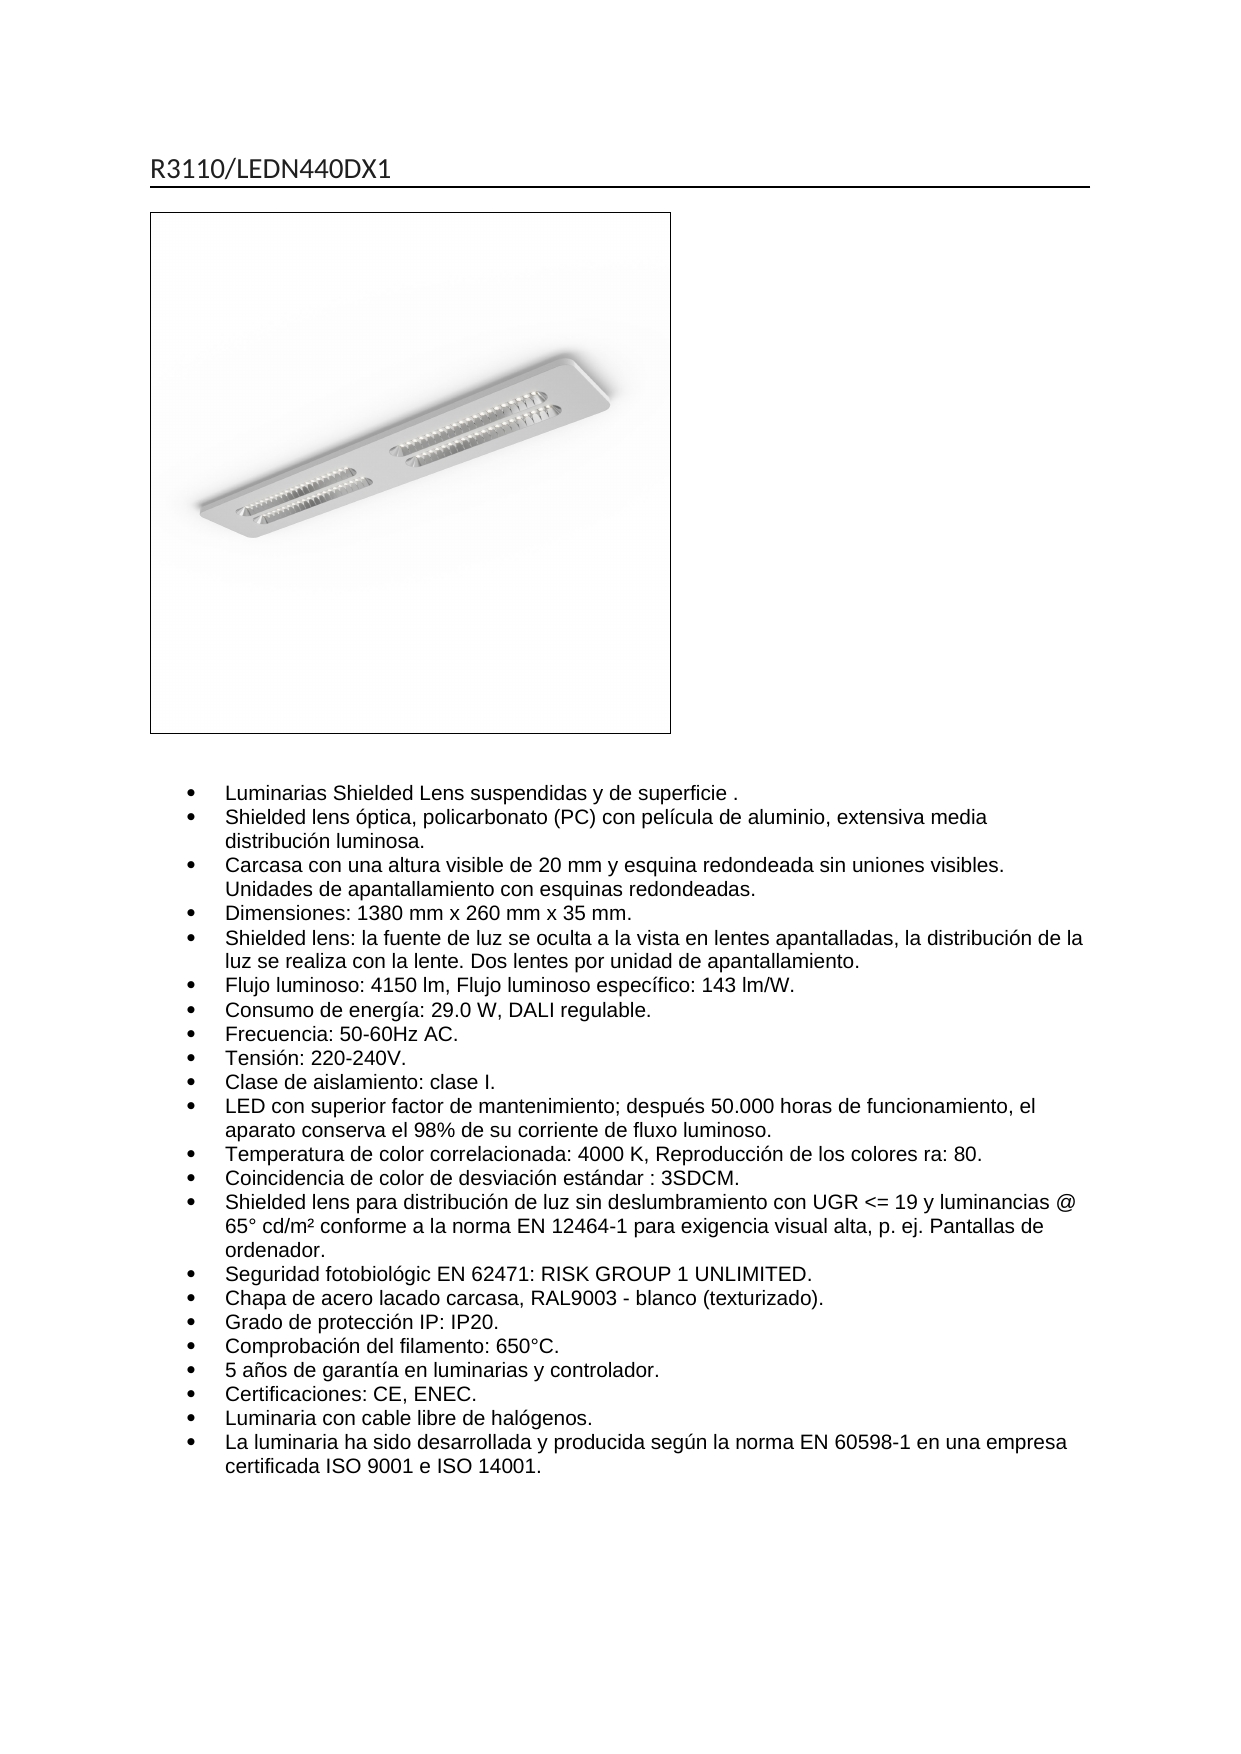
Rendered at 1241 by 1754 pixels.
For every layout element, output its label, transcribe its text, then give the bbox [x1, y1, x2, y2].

list Luminaria con cable libre de halógenos. [187, 1406, 1090, 1430]
list La luminaria ha sido desarrollada y producida según la norma EN 60598-1 en una empresa certificada ISO 9001 e ISO 14001. [187, 1430, 1090, 1478]
list LED con superior factor de mantenimiento; después 50.000 horas de funcionamiento, el aparato conserva el 98% de su corriente de fluxo luminoso. [187, 1094, 1090, 1142]
list Temperatura de color correlacionada: 4000 K, Reproducción de los colores ra: 80. [187, 1142, 1090, 1166]
list Flujo luminoso: 4150 lm, Flujo luminoso específico: 143 lm/W. [187, 973, 1090, 997]
list Dimensiones: 1380 mm x 260 mm x 35 mm. [187, 901, 1090, 925]
list Luminarias Shielded Lens suspendidas y de superficie . [187, 781, 1090, 805]
list Coincidencia de color de desviación estándar : 3SDCM. [187, 1166, 1090, 1190]
list Shielded lens óptica, policarbonato (PC) con película de aluminio, extensiva media distribución luminosa. [187, 805, 1090, 853]
list Shielded lens para distribución de luz sin deslumbramiento con UGR <= 19 y luminancias @ 65° cd/m² conforme a la norma EN 12464-1 para exigencia visual alta, p. ej. Pantallas de ordenador. [187, 1190, 1090, 1262]
list Seguridad fotobiológic EN 62471: RISK GROUP 1 UNLIMITED. [187, 1262, 1090, 1286]
list Frecuencia: 50-60Hz AC. [187, 1021, 1090, 1046]
list Carcasa con una altura visible de 20 mm y esquina redondeada sin uniones visibles. Unidades de apantallamiento con esquinas redondeadas. [187, 853, 1090, 901]
text R3110/LEDN440DX1 [150, 150, 1090, 186]
list Comprobación del filamento: 650°C. [187, 1334, 1090, 1358]
picture [151, 213, 670, 733]
list Clase de aislamiento: clase I. [187, 1069, 1090, 1094]
list Grado de protección IP: IP20. [187, 1310, 1090, 1334]
list Chapa de acero lacado carcasa, RAL9003 - blanco (texturizado). [187, 1286, 1090, 1310]
list Certificaciones: CE, ENEC. [187, 1382, 1090, 1406]
list 5 años de garantía en luminarias y controlador. [187, 1358, 1090, 1382]
list Consumo de energía: 29.0 W, DALI regulable. [187, 997, 1090, 1021]
list Shielded lens: la fuente de luz se oculta a la vista en lentes apantalladas, la distribución de la luz se realiza con la lente. Dos lentes por unidad de apantallamiento. [187, 925, 1090, 973]
list Tensión: 220-240V. [187, 1046, 1090, 1069]
